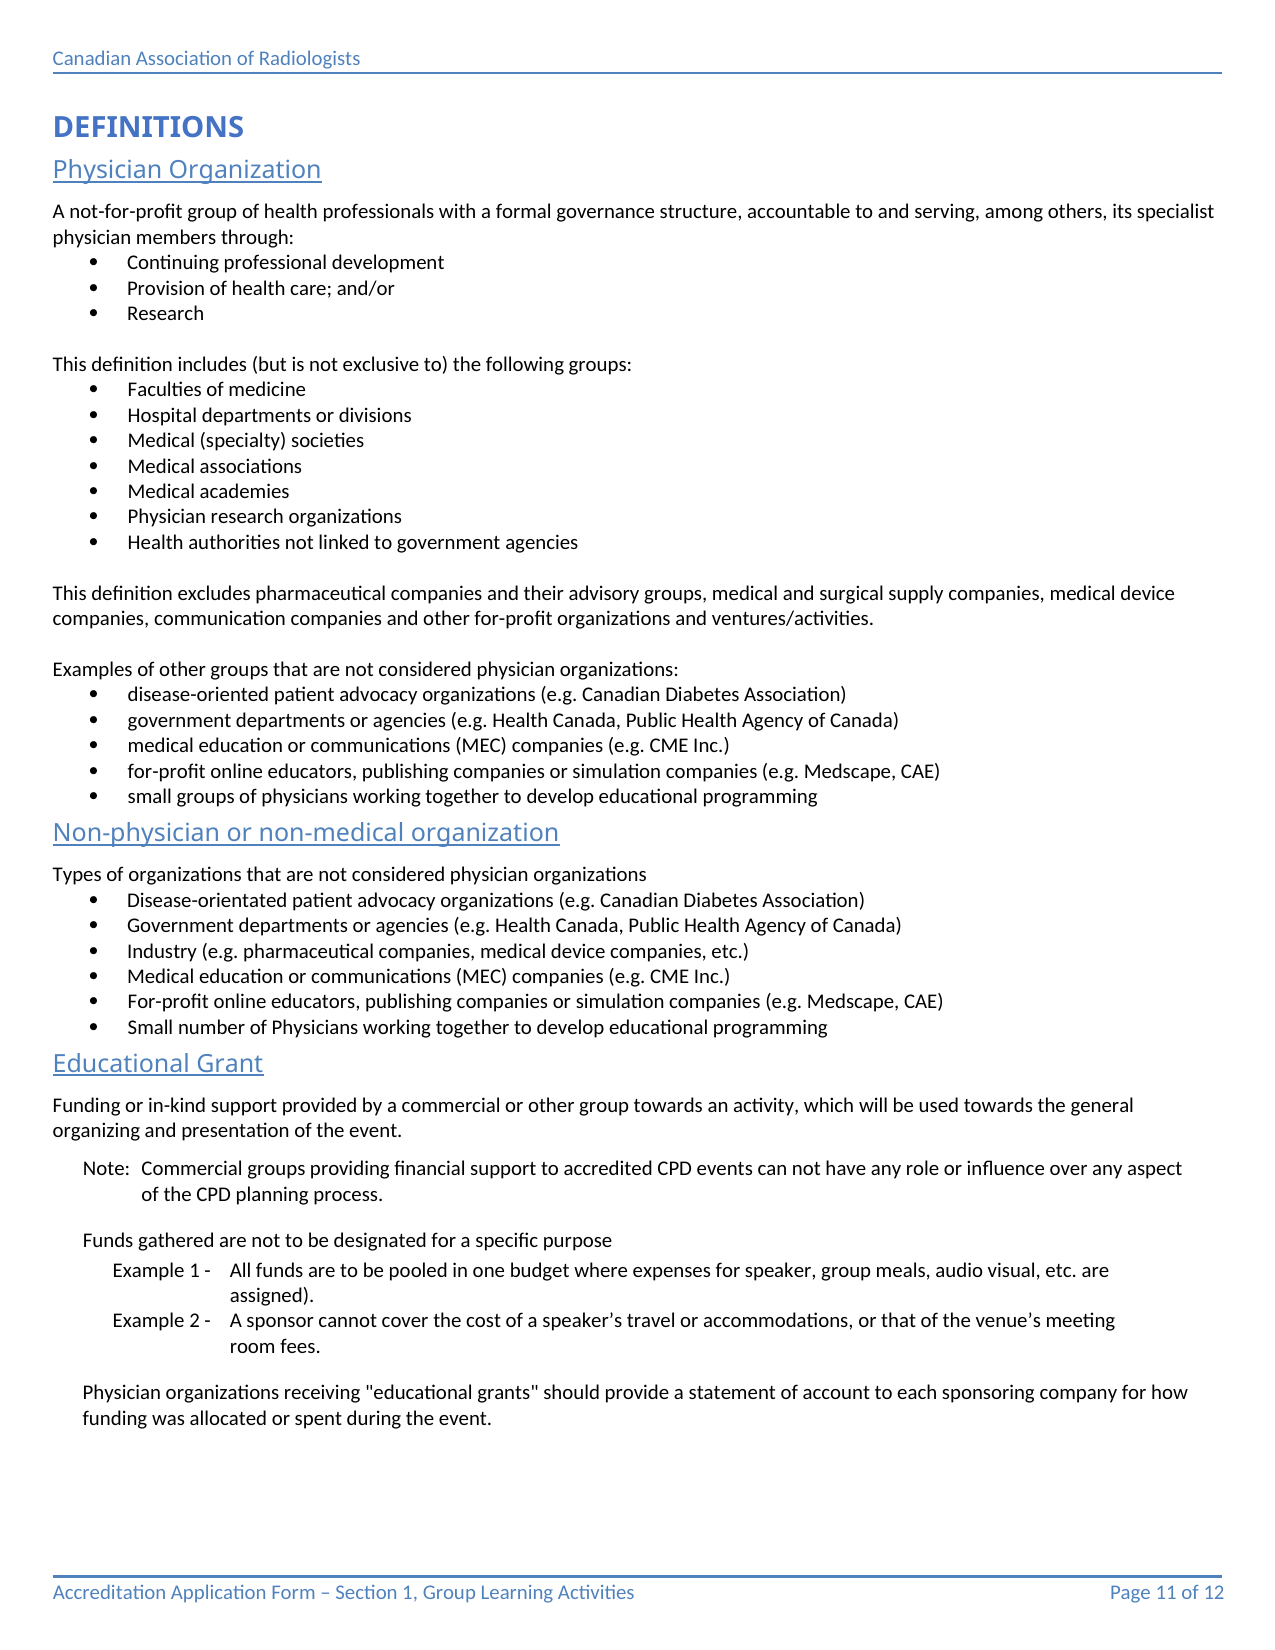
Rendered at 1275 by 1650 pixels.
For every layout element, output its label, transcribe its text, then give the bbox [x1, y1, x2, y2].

text This definition includes (but is not exclusive to) the following groups: [52, 351, 1222, 377]
list Research [90, 300, 1222, 326]
list Provision of health care; and/or [90, 275, 1222, 300]
text Example 2 - A sponsor cannot cover the cost of a speaker’s travel or accommodations, or that of the venue’s meeting room fees. [112, 1308, 1162, 1358]
list Health authorities not linked to government agencies [90, 529, 1222, 554]
list Medical education or communications (MEC) companies (e.g. CME Inc.) [90, 963, 1222, 989]
text Examples of other groups that are not considered physician organizations: [52, 656, 1222, 682]
text Educational Grant [52, 1046, 1222, 1080]
list Continuing professional development [90, 249, 1222, 275]
text A not-for-profit group of health professionals with a formal governance structure, accountable to and serving, among others, its specialist physician members through: [52, 199, 1222, 249]
list Physician research organizations [90, 504, 1222, 529]
list Small number of Physicians working together to develop educational programming [90, 1014, 1222, 1039]
list Medical associations [90, 453, 1222, 478]
text Physician Organization [52, 152, 1222, 186]
text Types of organizations that are not considered physician organizations [52, 862, 1222, 887]
list Medical academies [90, 478, 1222, 504]
list Hospital departments or divisions [90, 402, 1222, 427]
text Funding or in-kind support provided by a commercial or other group towards an activity, which will be used towards the general organizing and presentation of the event. [52, 1092, 1222, 1143]
text Example 1 - All funds are to be pooled in one budget where expenses for speaker, group meals, audio visual, etc. are assigned). [112, 1257, 1162, 1308]
text This definition excludes pharmaceutical companies and their advisory groups, medical and surgical supply companies, medical device companies, communication companies and other for-profit organizations and ventures/activities. [52, 580, 1222, 631]
list Government departments or agencies (e.g. Health Canada, Public Health Agency of Canada) [90, 912, 1222, 938]
text Note: Commercial groups providing financial support to accredited CPD events can not have any role or influence over any aspect of the CPD planning process. [83, 1156, 1192, 1206]
list Industry (e.g. pharmaceutical companies, medical device companies, etc.) [90, 938, 1222, 963]
list For-profit online educators, publishing companies or simulation companies (e.g. Medscape, CAE) [90, 989, 1222, 1014]
list for-profit online educators, publishing companies or simulation companies (e.g. Medscape, CAE) [90, 758, 1222, 783]
list Medical (specialty) societies [90, 427, 1222, 453]
list government departments or agencies (e.g. Health Canada, Public Health Agency of Canada) [90, 707, 1222, 732]
text Physician organizations receiving "educational grants" should provide a statement of account to each sponsoring company for how funding was allocated or spent during the event. [82, 1379, 1192, 1430]
text Non-physician or non-medical organization [52, 815, 1222, 849]
list medical education or communications (MEC) companies (e.g. CME Inc.) [90, 732, 1222, 758]
text DEFINITIONS [52, 106, 1222, 146]
list disease-oriented patient advocacy organizations (e.g. Canadian Diabetes Association) [90, 682, 1222, 707]
list Disease-orientated patient advocacy organizations (e.g. Canadian Diabetes Association) [90, 887, 1222, 912]
list small groups of physicians working together to develop educational programming [90, 783, 1222, 809]
text Funds gathered are not to be designated for a specific purpose [83, 1227, 1192, 1253]
list Faculties of medicine [90, 377, 1222, 402]
